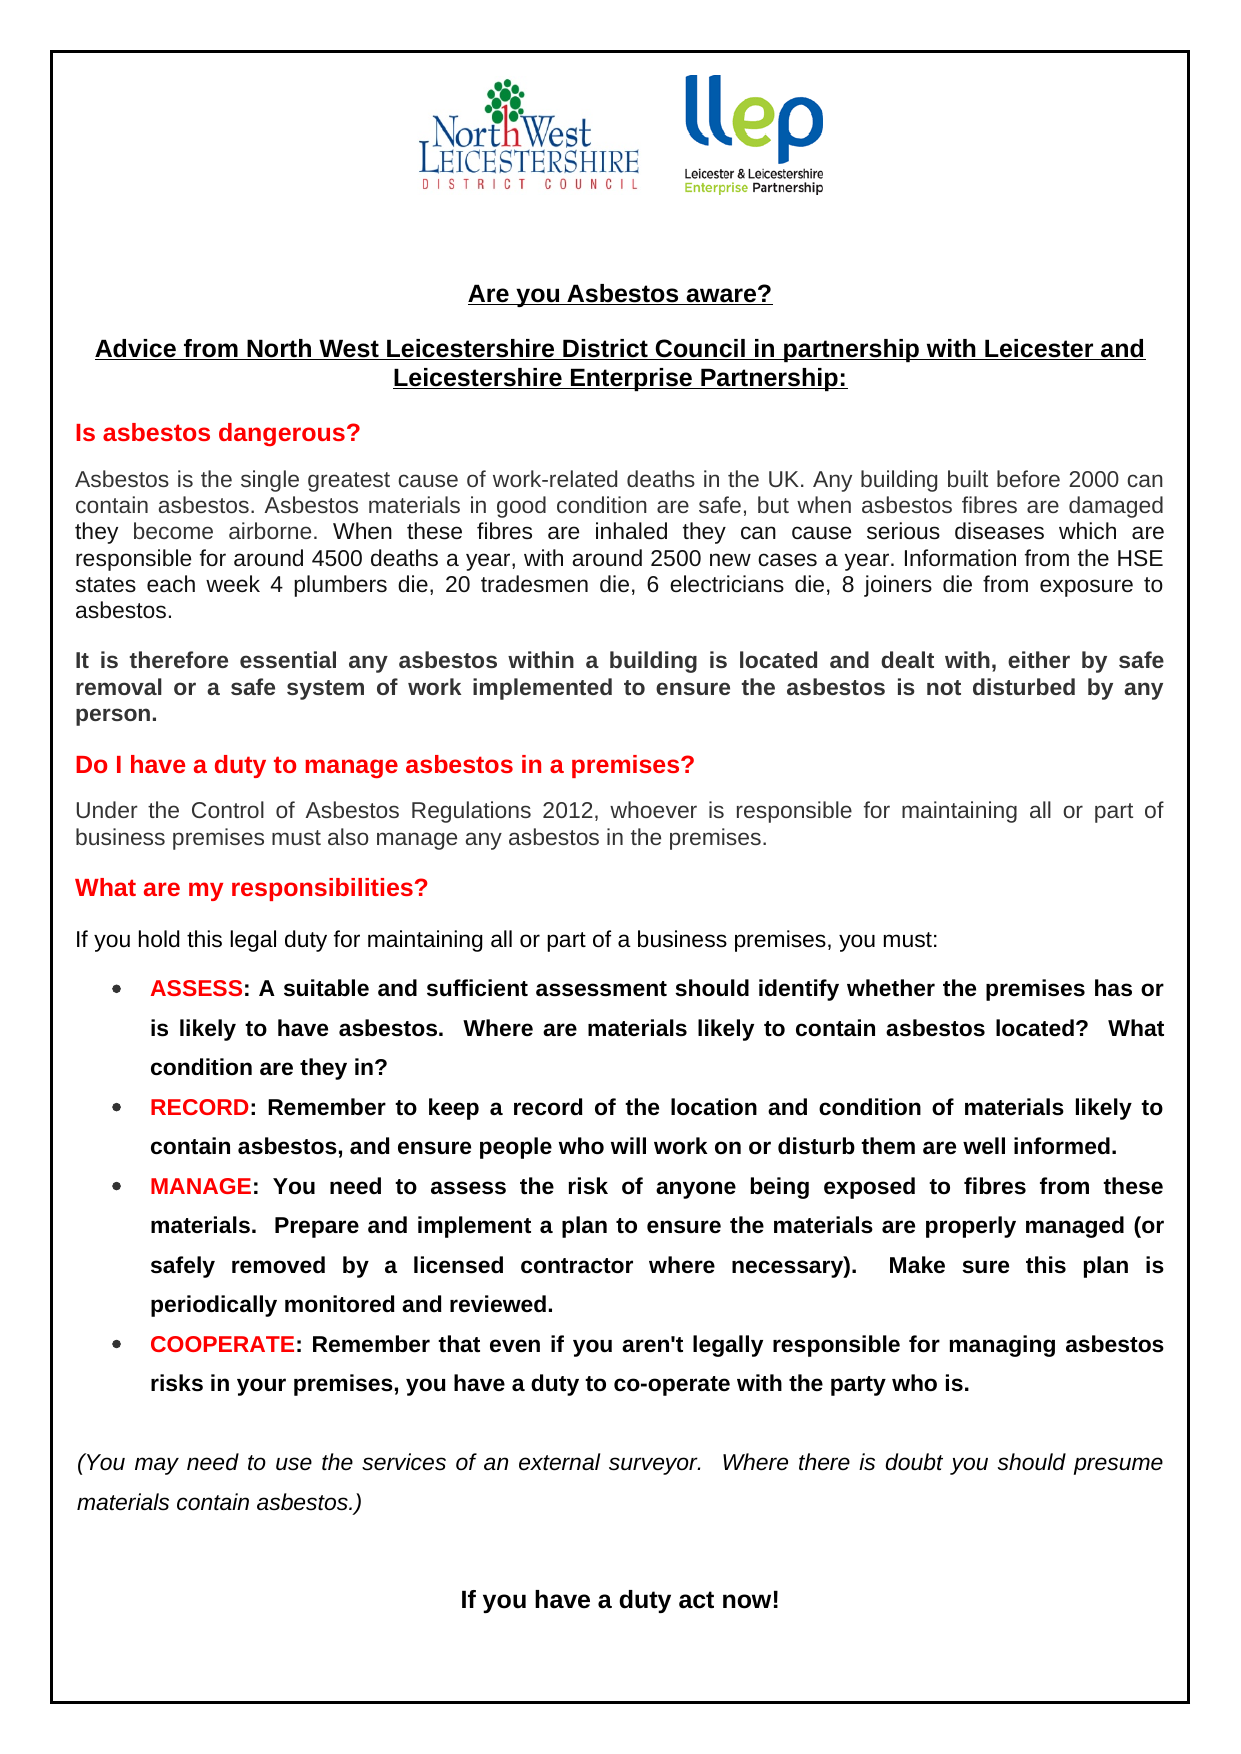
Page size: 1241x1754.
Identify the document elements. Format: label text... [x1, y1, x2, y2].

subtitle Advice from North West Leicestershire District Council in partnership with Leicester and Leicestershire Enterprise Partnership: [75, 334, 1165, 392]
picture [685, 75, 823, 195]
text If you hold this legal duty for maintaining all or part of a business premises, you must: [75, 926, 1165, 952]
subtitle Are you Asbestos aware? [75, 279, 1165, 307]
text It is therefore essential any asbestos within a building is located and dealt with, either by safe removal or a safe system of work implemented to ensure the asbestos is not disturbed by any person. [75, 647, 1165, 726]
text (You may need to use the services of an external surveyor. Where there is doubt you should presume materials contain asbestos.) [77, 1449, 1165, 1515]
text Under the Control of Asbestos Regulations 2012, whoever is responsible for maintaining all or part of business premises must also manage any asbestos in the premises. [75, 797, 1165, 850]
text Asbestos is the single greatest cause of work-related deaths in the . Any building built before 2000 can contain asbestos. Asbestos materials in good condition are safe, but when asbestos fibres are damaged they become airborne. When these fibres are inhaled they can cause serious diseases which are responsible for around 4500 deaths a year, with around 2500 new cases a year. Information from the HSE states each week 4 plumbers die, 20 tradesmen die, 6 electricians die, 8 joiners die from exposure to asbestos. [75, 466, 1165, 624]
list MANAGE: You need to assess the risk of anyone being exposed to fibres from these materials. Prepare and implement a plan to ensure the materials are properly managed (or safely removed by a licensed contractor where necessary). Make sure this plan is periodically monitored and reviewed. [112, 1173, 1165, 1317]
list RECORD: Remember to keep a record of the location and condition of materials likely to contain asbestos, and ensure people who will work on or disturb them are well informed. [112, 1094, 1165, 1159]
subtitle Is asbestos dangerous? [75, 418, 1165, 447]
list COOPERATE: Remember that even if you aren't legally responsible for managing asbestos risks in your premises, you have a duty to co-operate with the party who is. [112, 1331, 1165, 1396]
text What are my responsibilities? [75, 873, 1165, 902]
text Do I have a duty to manage asbestos in a premises? [75, 750, 1165, 778]
picture [417, 76, 642, 195]
list ASSESS: A suitable and sufficient assessment should identify whether the premises has or is likely to have asbestos. Where are materials likely to contain asbestos located? What condition are they in? [112, 975, 1165, 1081]
text If you have a duty act now! [75, 1586, 1165, 1614]
